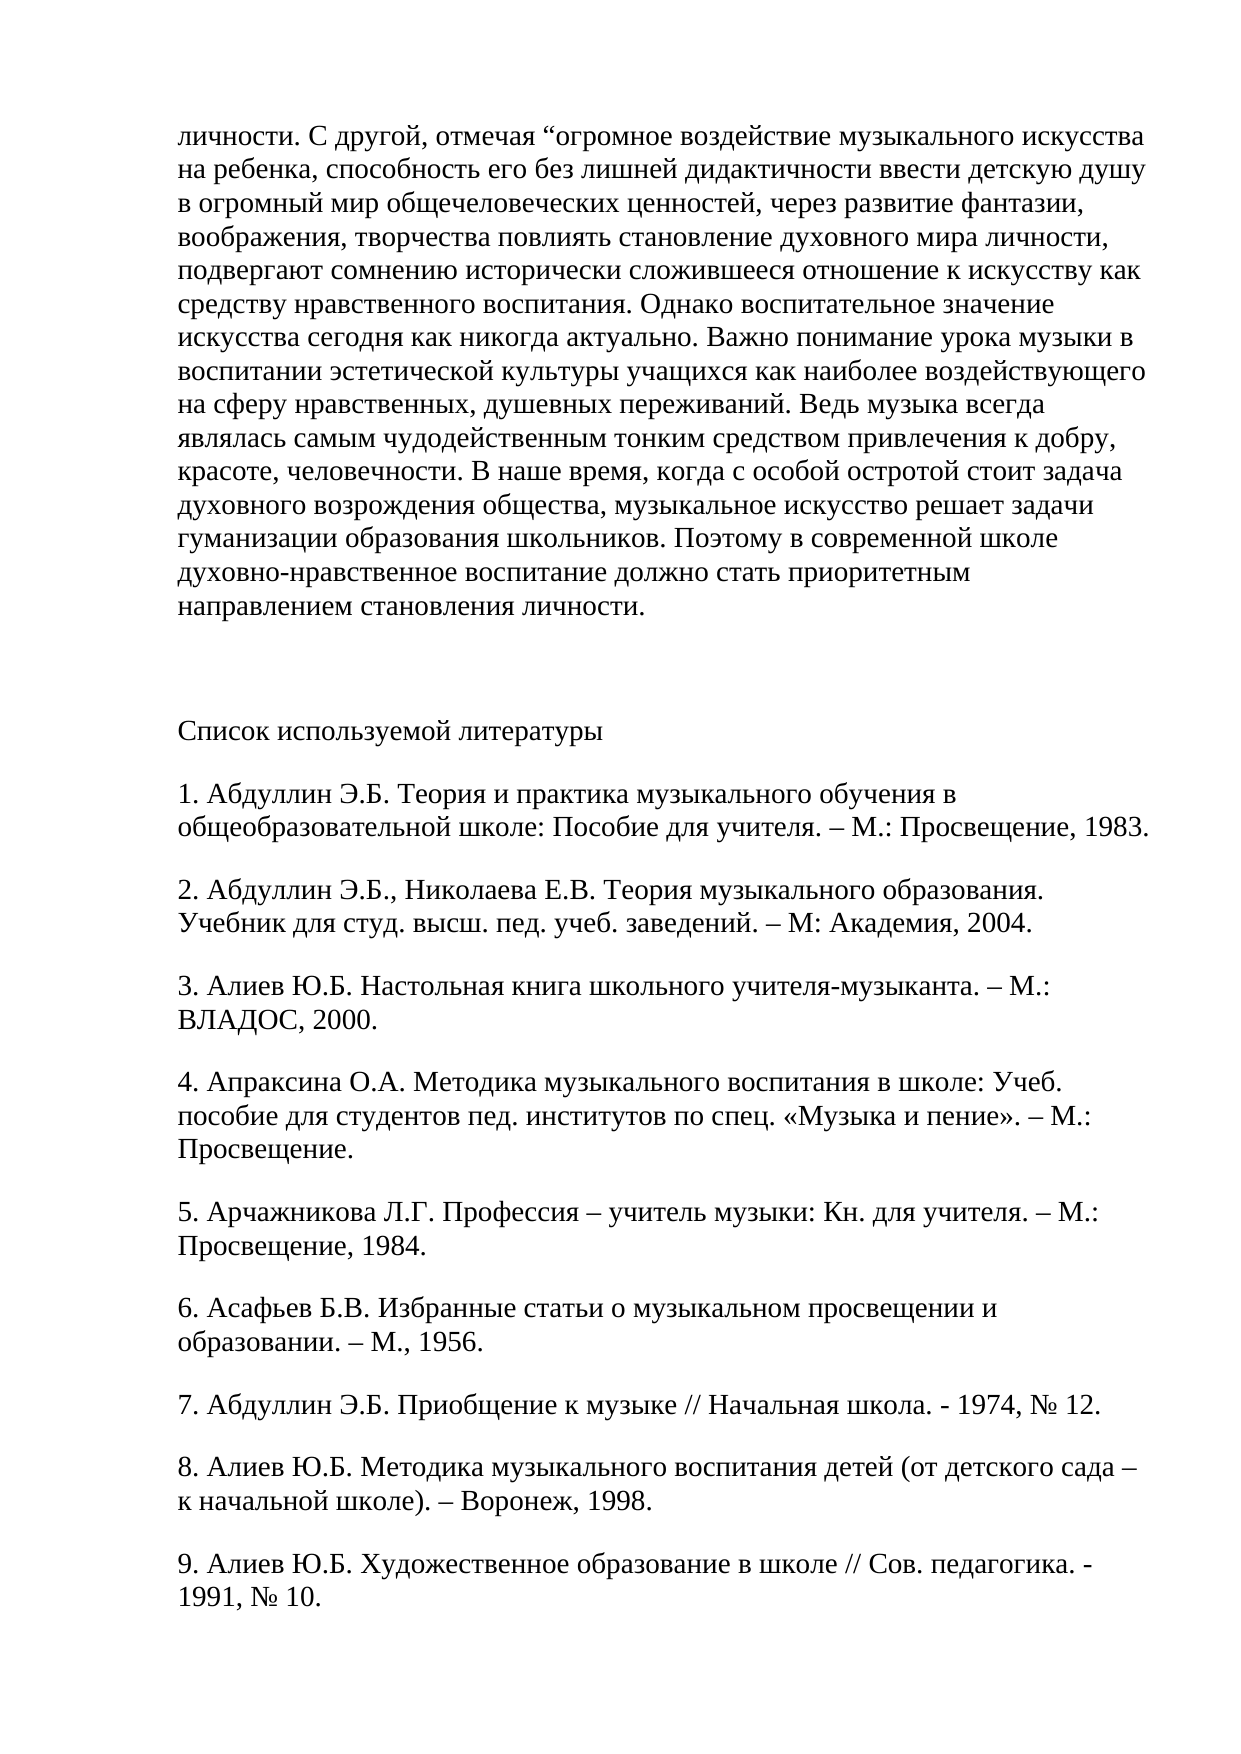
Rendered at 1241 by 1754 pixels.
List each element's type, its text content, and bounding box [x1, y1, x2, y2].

text 2. Абдуллин Э.Б., Николаева Е.В. Теория музыкального образования. Учебник для студ. высш. пед. учеб. заведений. – М: Академия, 2004. [177, 872, 1152, 939]
text 1. Абдуллин Э.Б. Теория и практика музыкального обучения в общеобразовательной школе: Пособие для учителя. – М.: Просвещение, 1983. [177, 776, 1152, 843]
text 3. Алиев Ю.Б. Настольная книга школьного учителя-музыканта. – М.: ВЛАДОС, 2000. [177, 968, 1152, 1035]
text 6. Асафьев Б.В. Избранные статьи о музыкальном просвещении и образовании. – М., 1956. [177, 1291, 1152, 1358]
text Список используемой литературы [177, 713, 1152, 747]
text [177, 118, 1152, 621]
text 7. Абдуллин Э.Б. Приобщение к музыке // Начальная школа. - 1974, № 12. [177, 1387, 1152, 1420]
text 9. Алиев Ю.Б. Художественное образование в школе // Сов. педагогика. - 1991, № 10. [177, 1546, 1152, 1613]
text 5. Арчажникова Л.Г. Профессия – учитель музыки: Кн. для учителя. – М.: Просвещение, 1984. [177, 1194, 1152, 1261]
text 8. Алиев Ю.Б. Методика музыкального воспитания детей (от детского сада – к начальной школе). – Воронеж, 1998. [177, 1449, 1152, 1517]
text 4. Апраксина О.А. Методика музыкального воспитания в школе: Учеб. пособие для студентов пед. институтов по спец. «Музыка и пение». – М.: Просвещение. [177, 1064, 1152, 1165]
